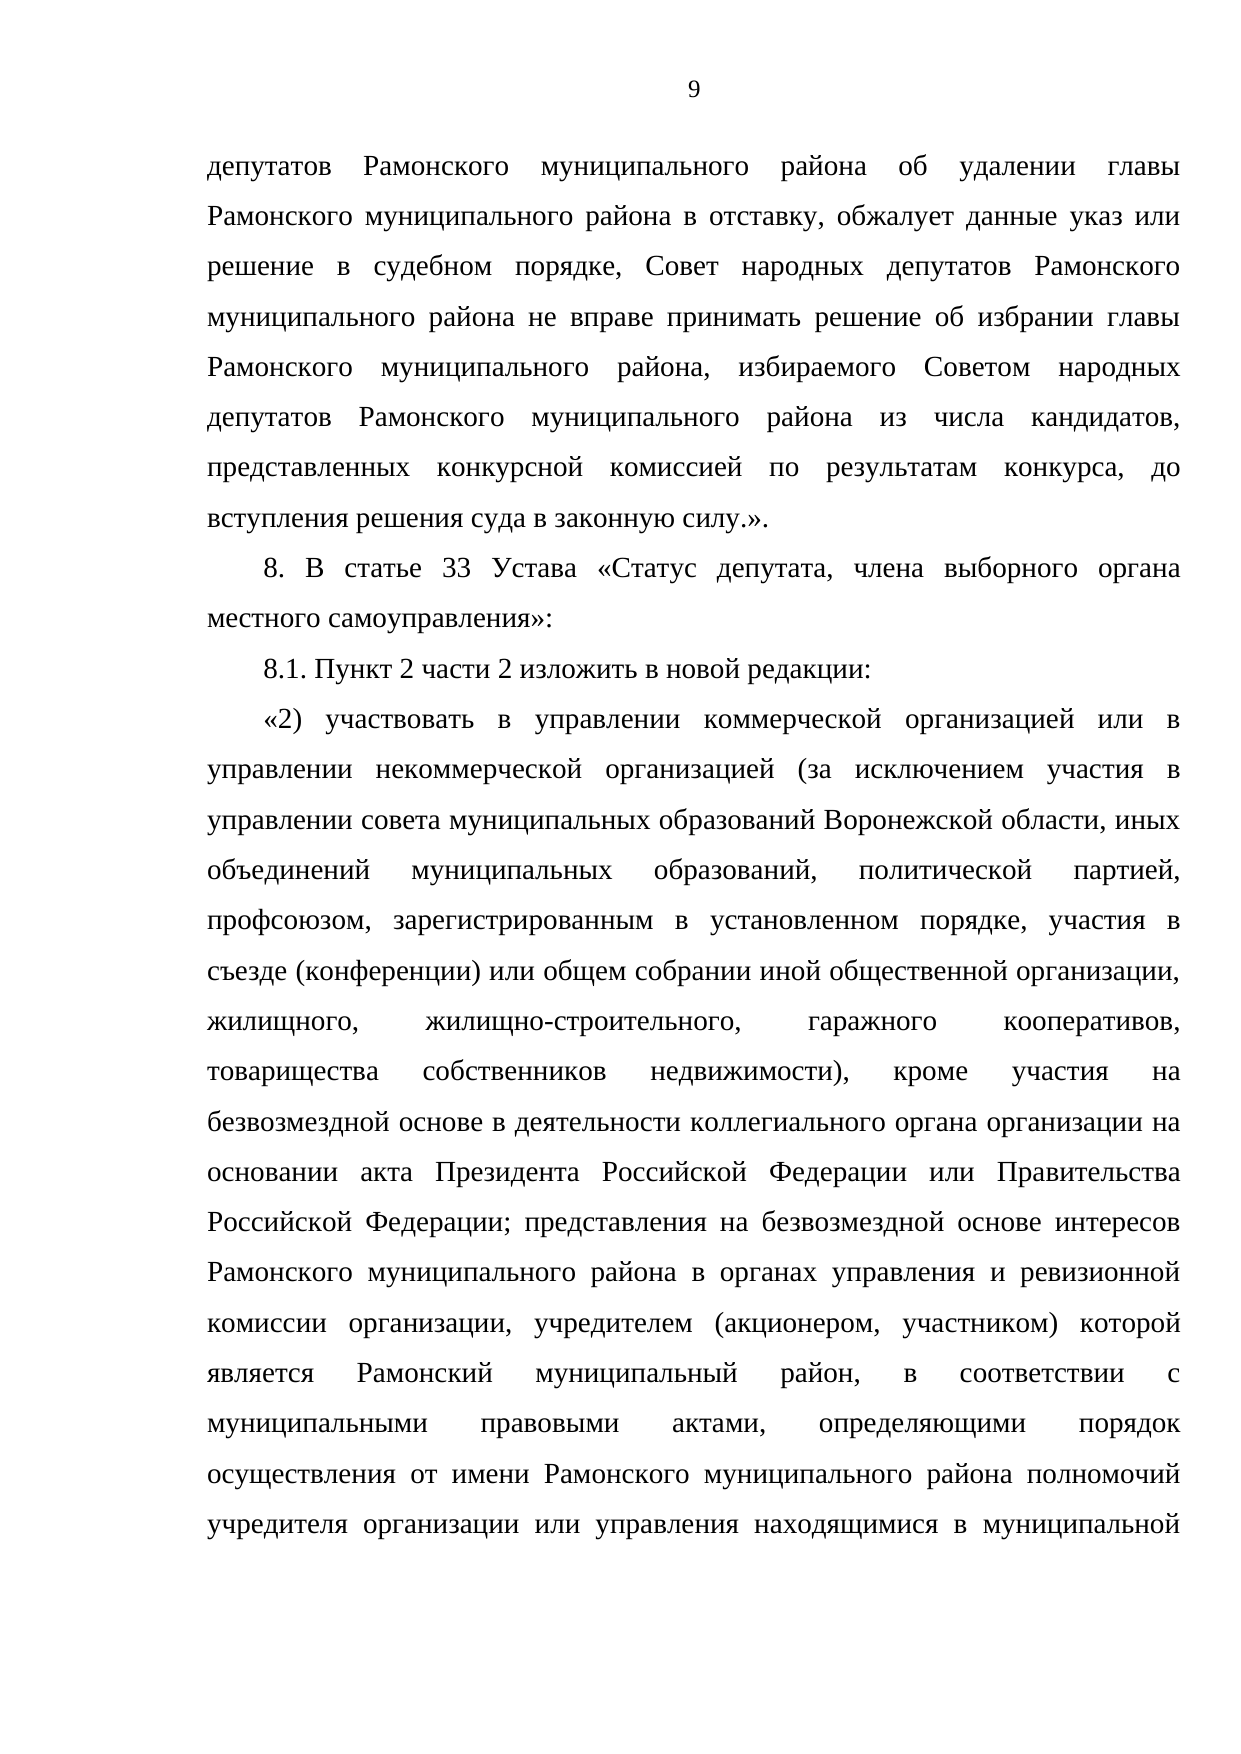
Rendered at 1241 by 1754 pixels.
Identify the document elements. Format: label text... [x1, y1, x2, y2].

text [207, 148, 1181, 533]
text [207, 701, 1181, 1540]
text 8.1. Пункт 2 части 2 изложить в новой редакции: [207, 651, 1181, 684]
text 8. В статье 33 Устава «Статус депутата, члена выборного органа местного самоуправления»: [207, 550, 1181, 634]
